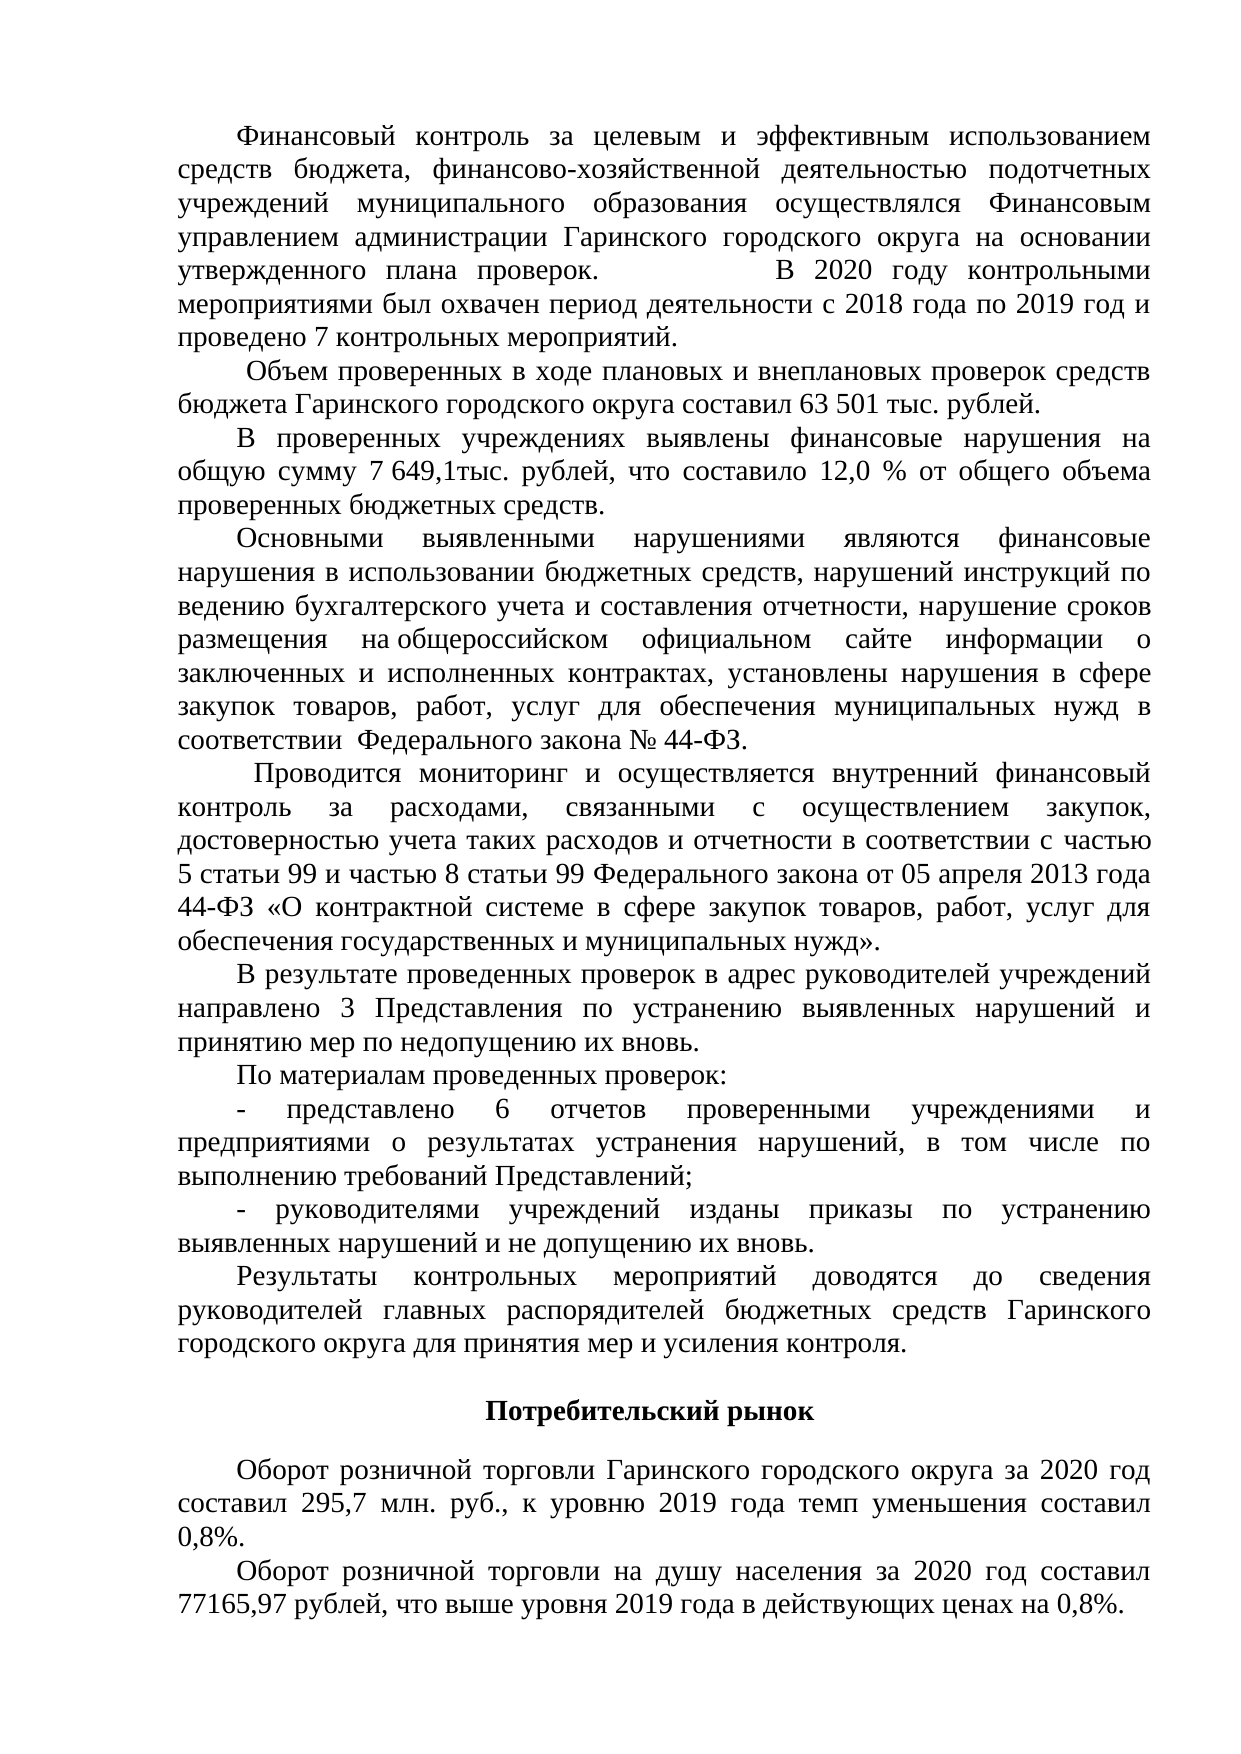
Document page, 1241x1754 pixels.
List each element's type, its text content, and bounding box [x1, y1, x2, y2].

text - представлено 6 отчетов проверенными учреждениями и предприятиями о результатах устранения нарушений, в том числе по выполнению требований Представлений; [177, 1091, 1152, 1191]
text По материалам проведенных проверок: [177, 1057, 1152, 1091]
text Основными выявленными нарушениями являются финансовые нарушения в использовании бюджетных средств, нарушений инструкций по ведению бухгалтерского учета и составления отчетности, нарушение сроков размещения на общероссийском официальном сайте информации о заключенных и исполненных контрактах, установлены нарушения в сфере закупок товаров, работ, услуг для обеспечения муниципальных нужд в соответствии Федерального закона № 44-ФЗ. [177, 521, 1152, 755]
text Результаты контрольных мероприятий доводятся до сведения руководителей главных распорядителей бюджетных средств Гаринского городского округа для принятия мер и усиления контроля. [177, 1258, 1152, 1359]
list Потребительский рынок [118, 1393, 1152, 1426]
text - руководителями учреждений изданы приказы по устранению выявленных нарушений и не допущению их вновь. [177, 1191, 1152, 1258]
text Оборот розничной торговли на душу населения за 2020 год составил 77165,97 рублей, что выше уровня 2019 года в действующих ценах на 0,8%. [177, 1553, 1152, 1620]
text В результате проведенных проверок в адрес руководителей учреждений направлено 3 Представления по устранению выявленных нарушений и принятию мер по недопущению их вновь. [177, 957, 1152, 1057]
text В проверенных учреждениях выявлены финансовые нарушения на общую сумму 7 649,1тыс. рублей, что составило 12,0 % от общего объема проверенных бюджетных средств. [177, 420, 1152, 521]
text Финансовый контроль за целевым и эффективным использованием средств бюджета, финансово-хозяйственной деятельностью подотчетных учреждений муниципального образования осуществлялся Финансовым управлением администрации Гаринского городского округа на основании утвержденного плана проверок. В 2020 году контрольными мероприятиями был охвачен период деятельности с 2018 года по 2019 год и проведено 7 контрольных мероприятий. [177, 118, 1152, 353]
text Проводится мониторинг и осуществляется внутренний финансовый контроль за расходами, связанными с осуществлением закупок, достоверностью учета таких расходов и отчетности в соответствии с частью 5 статьи 99 и частью 8 статьи 99 Федерального закона от 05 апреля 2013 года 44-ФЗ «О контрактной системе в сфере закупок товаров, работ, услуг для обеспечения государственных и муниципальных нужд». [177, 755, 1152, 957]
text Оборот розничной торговли Гаринского городского округа за 2020 год составил 295,7 млн. руб., к уровню 2019 года темп уменьшения составил 0,8%. [177, 1452, 1152, 1553]
text Объем проверенных в ходе плановых и внеплановых проверок средств бюджета Гаринского городского округа составил 63 501 тыс. рублей. [177, 353, 1152, 420]
